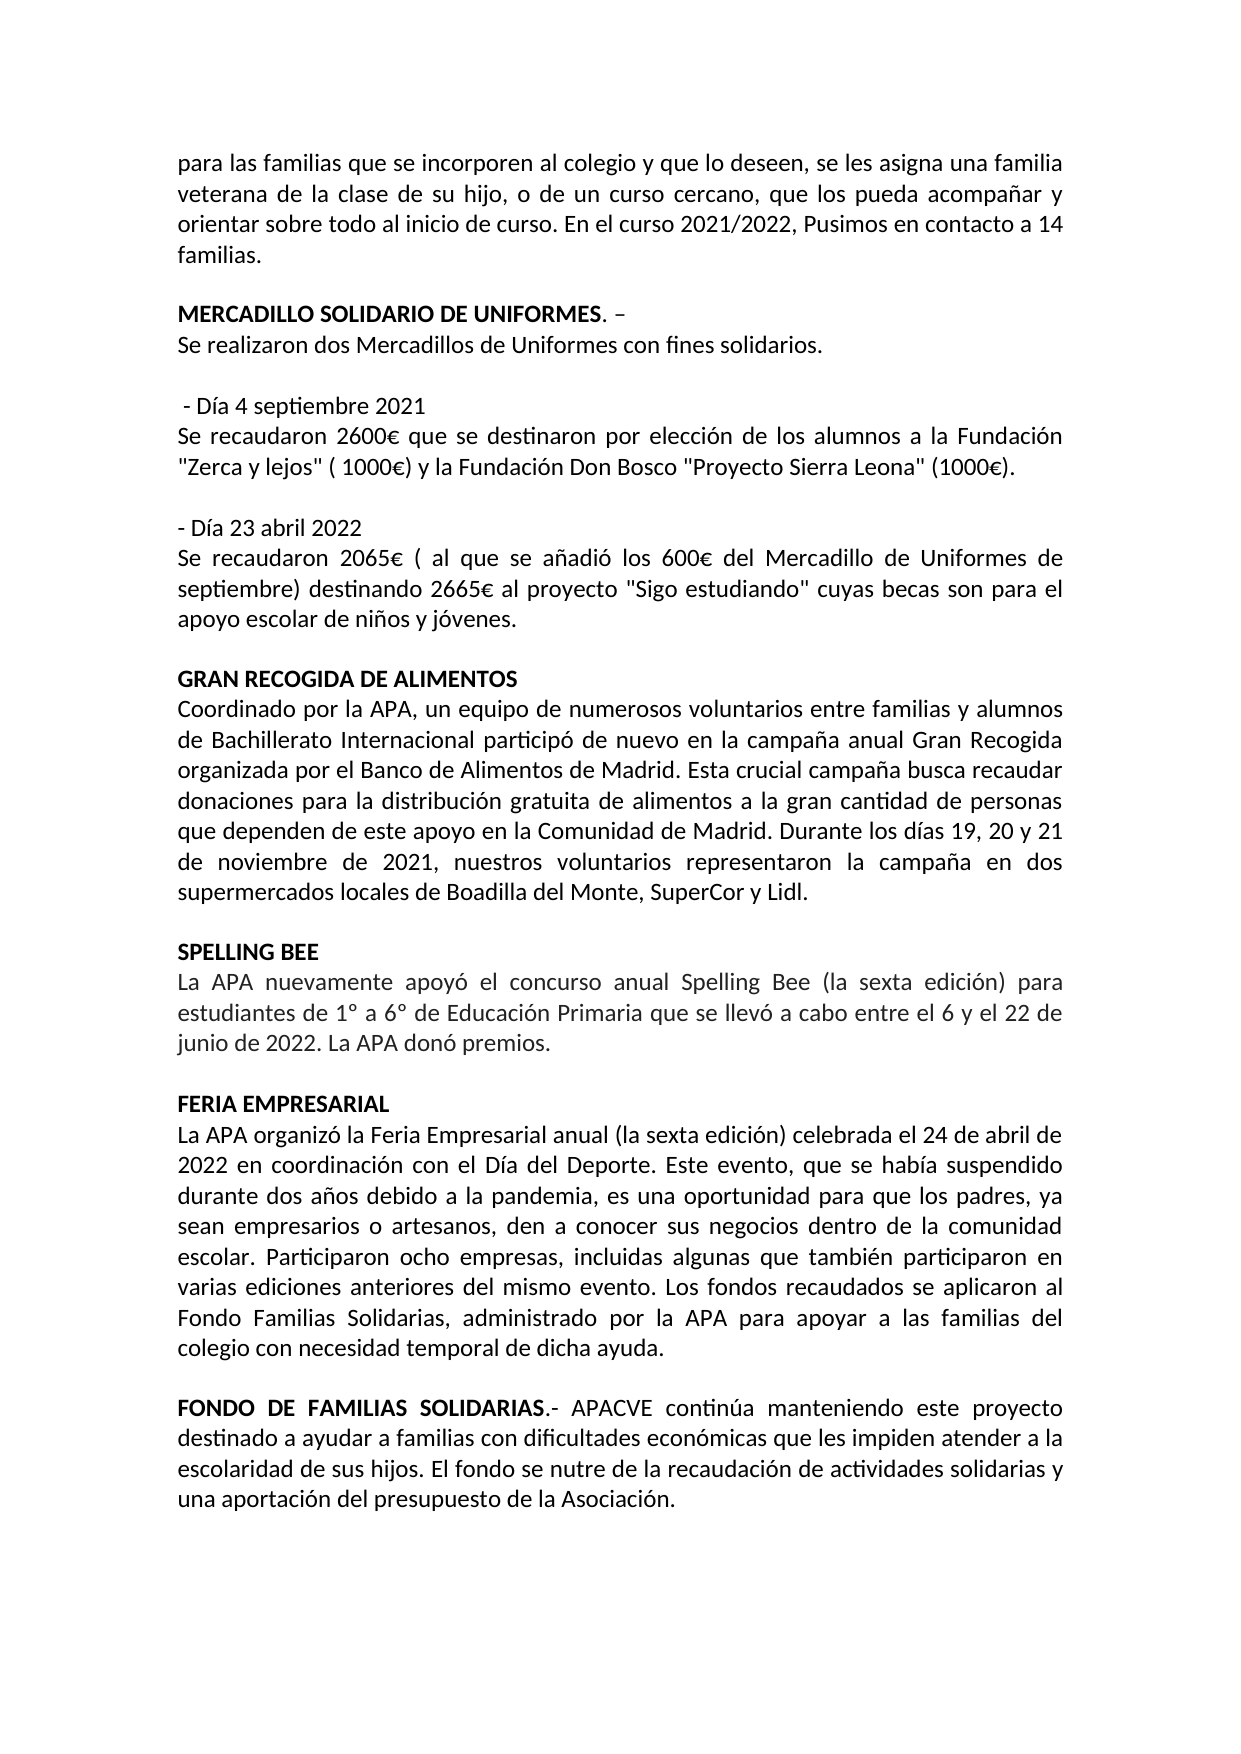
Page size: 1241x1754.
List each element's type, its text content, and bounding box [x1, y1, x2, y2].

text FONDO DE FAMILIAS SOLIDARIAS.- APACVE continúa manteniendo este proyecto destinado a ayudar a familias con dificultades económicas que les impiden atender a la escolaridad de sus hijos. El fondo se nutre de la recaudación de actividades solidarias y una aportación del presupuesto de la Asociación. [177, 1392, 1063, 1514]
text La APA nuevamente apoyó el concurso anual Spelling Bee (la sexta edición) para estudiantes de 1º a 6º de Educación Primaria que se llevó a cabo entre el 6 y el 22 de junio de 2022. La APA donó premios. [177, 966, 1063, 1058]
text - Día 4 septiembre 2021 [177, 390, 1063, 421]
text Coordinado por la APA, un equipo de numerosos voluntarios entre familias y alumnos de Bachillerato Internacional participó de nuevo en la campaña anual Gran Recogida organizada por el Banco de Alimentos de Madrid. Esta crucial campaña busca recaudar donaciones para la distribución gratuita de alimentos a la gran cantidad de personas que dependen de este apoyo en la Comunidad de Madrid. Durante los días 19, 20 y 21 de noviembre de 2021, nuestros voluntarios representaron la campaña en dos supermercados locales de Boadilla del Monte, SuperCor y Lidl. [177, 693, 1063, 907]
text SPELLING BEE [177, 936, 1063, 966]
text Se realizaron dos Mercadillos de Uniformes con fines solidarios. [177, 329, 1063, 359]
text MERCADILLO SOLIDARIO DE UNIFORMES. – [177, 298, 1063, 329]
text GRAN RECOGIDA DE ALIMENTOS [177, 663, 1063, 693]
text Se recaudaron 2600€ que se destinaron por elección de los alumnos a la Fundación "Zerca y lejos" ( 1000€) y la Fundación Don Bosco "Proyecto Sierra Leona" (1000€). [177, 421, 1063, 482]
text - Día 23 abril 2022 [177, 512, 1063, 543]
text Se recaudaron 2065€ ( al que se añadió los 600€ del Mercadillo de Uniformes de septiembre) destinando 2665€ al proyecto "Sigo estudiando" cuyas becas son para el apoyo escolar de niños y jóvenes. [177, 543, 1063, 634]
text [177, 148, 1063, 270]
text FERIA EMPRESARIAL [177, 1088, 1063, 1119]
text La APA organizó la Feria Empresarial anual (la sexta edición) celebrada el 24 de abril de 2022 en coordinación con el Día del Deporte. Este evento, que se había suspendido durante dos años debido a la pandemia, es una oportunidad para que los padres, ya sean empresarios o artesanos, den a conocer sus negocios dentro de la comunidad escolar. Participaron ocho empresas, incluidas algunas que también participaron en varias ediciones anteriores del mismo evento. Los fondos recaudados se aplicaron al Fondo Familias Solidarias, administrado por la APA para apoyar a las familias del colegio con necesidad temporal de dicha ayuda. [177, 1119, 1063, 1363]
